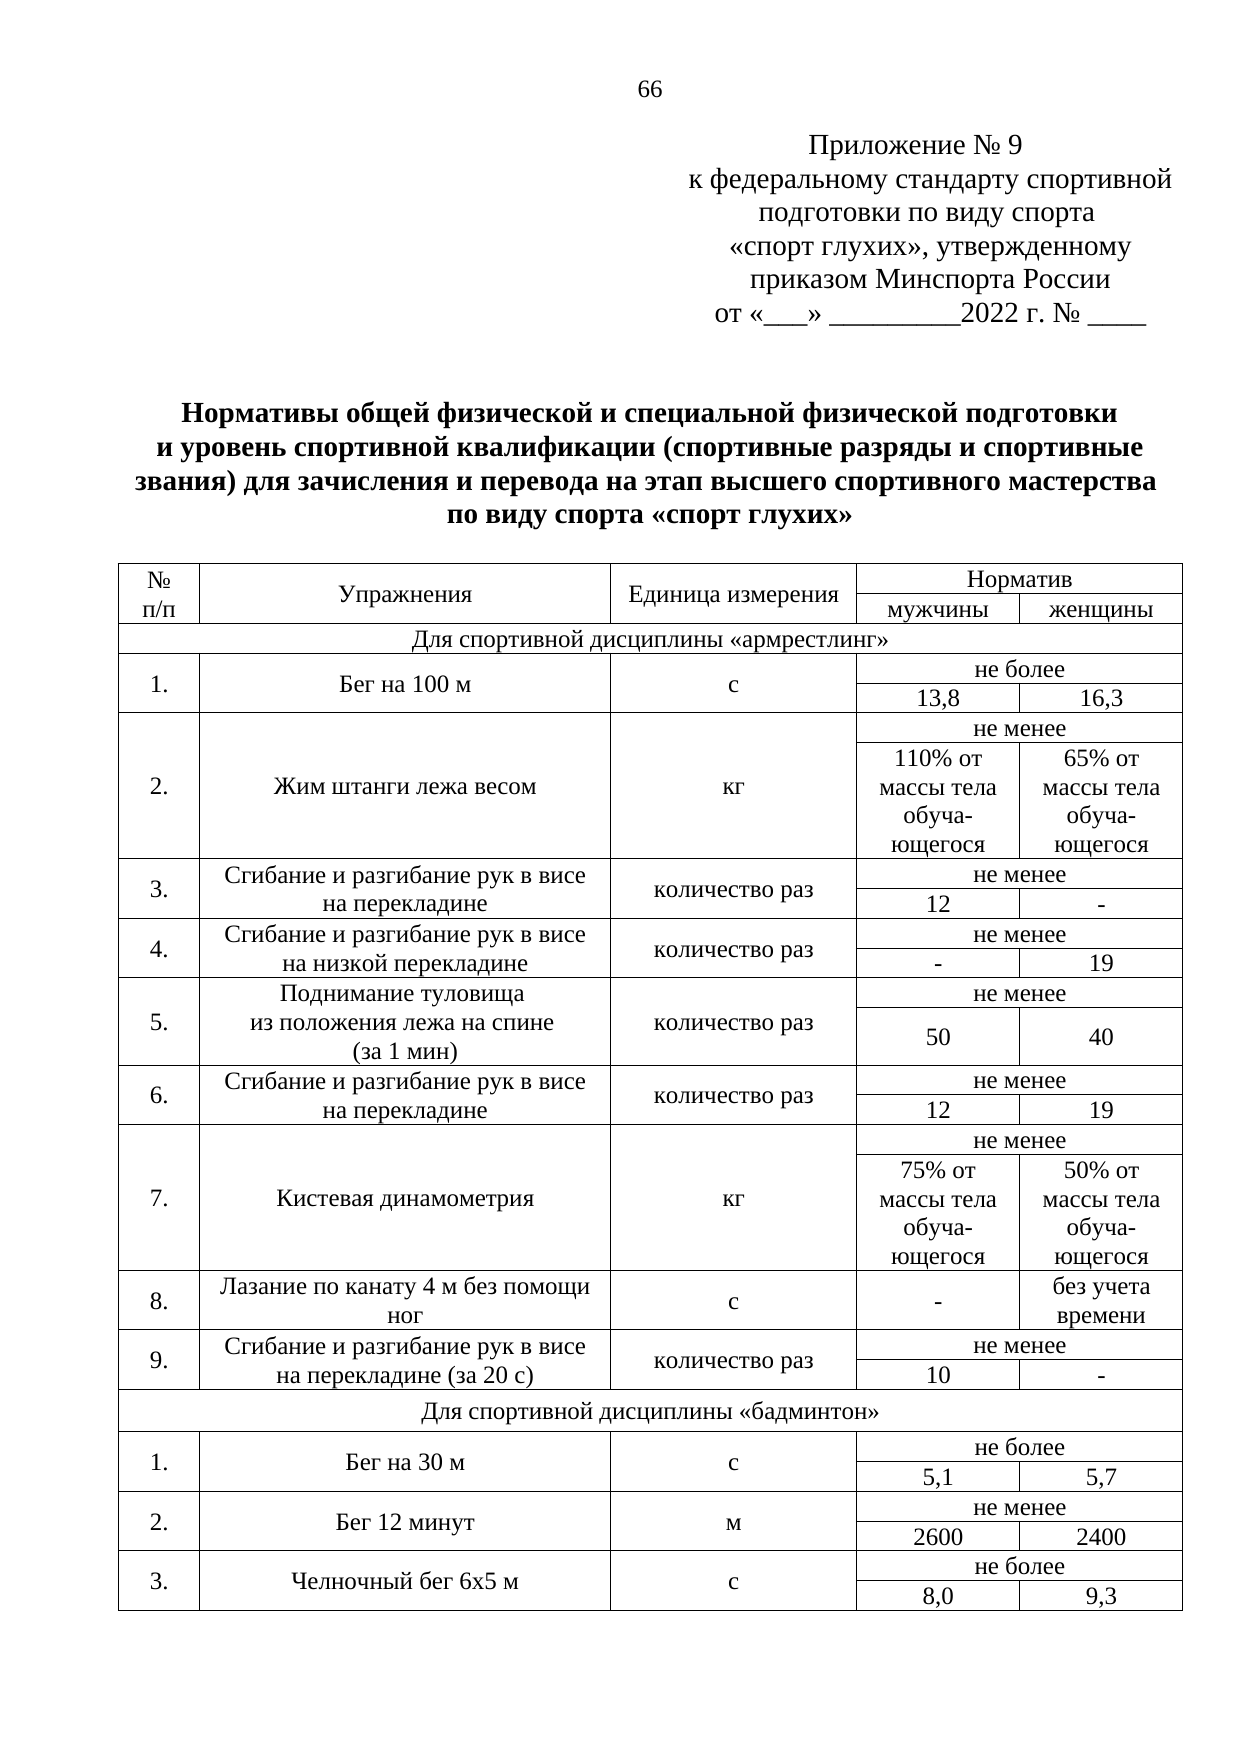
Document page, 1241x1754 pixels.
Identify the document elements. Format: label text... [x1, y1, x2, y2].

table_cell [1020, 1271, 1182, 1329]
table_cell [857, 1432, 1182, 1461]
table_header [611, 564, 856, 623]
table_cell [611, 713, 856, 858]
text от «___» _________2022 г. № ____ [679, 295, 1181, 328]
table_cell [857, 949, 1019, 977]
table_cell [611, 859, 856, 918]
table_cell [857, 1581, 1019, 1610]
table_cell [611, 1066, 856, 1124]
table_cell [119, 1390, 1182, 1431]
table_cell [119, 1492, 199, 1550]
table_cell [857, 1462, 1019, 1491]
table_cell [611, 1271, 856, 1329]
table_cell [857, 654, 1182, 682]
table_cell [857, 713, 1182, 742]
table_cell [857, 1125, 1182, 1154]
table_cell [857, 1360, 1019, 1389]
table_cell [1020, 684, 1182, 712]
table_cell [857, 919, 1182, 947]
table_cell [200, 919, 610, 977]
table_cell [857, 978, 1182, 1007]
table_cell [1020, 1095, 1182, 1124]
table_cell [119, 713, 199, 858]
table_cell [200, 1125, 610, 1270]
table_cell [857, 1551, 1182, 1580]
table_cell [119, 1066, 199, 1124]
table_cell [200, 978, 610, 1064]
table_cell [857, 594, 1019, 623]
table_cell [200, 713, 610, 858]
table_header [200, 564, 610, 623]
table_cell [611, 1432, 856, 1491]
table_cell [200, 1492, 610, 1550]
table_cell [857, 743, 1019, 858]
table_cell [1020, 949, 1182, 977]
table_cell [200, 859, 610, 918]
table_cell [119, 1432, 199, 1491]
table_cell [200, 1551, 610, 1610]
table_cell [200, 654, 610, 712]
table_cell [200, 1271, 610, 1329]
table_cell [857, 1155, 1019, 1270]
text Нормативы общей физической и специальной физической подготовки и уровень спортивной квалификации (спортивные разряды и спортивные звания) для зачисления и перевода на этап высшего спортивного мастерства по виду спорта «спорт глухих» [118, 396, 1181, 530]
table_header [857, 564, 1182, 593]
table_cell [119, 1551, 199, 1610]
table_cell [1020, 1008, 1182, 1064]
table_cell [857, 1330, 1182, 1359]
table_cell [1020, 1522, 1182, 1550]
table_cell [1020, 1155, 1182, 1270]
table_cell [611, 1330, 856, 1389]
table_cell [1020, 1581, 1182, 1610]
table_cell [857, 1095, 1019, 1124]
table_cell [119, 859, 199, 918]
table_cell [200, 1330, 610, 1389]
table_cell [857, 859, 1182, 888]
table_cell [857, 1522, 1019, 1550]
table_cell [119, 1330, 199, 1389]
text к федеральному стандарту спортивной подготовки по виду спорта «спорт глухих», утвержденному приказом Минспорта России [679, 161, 1181, 295]
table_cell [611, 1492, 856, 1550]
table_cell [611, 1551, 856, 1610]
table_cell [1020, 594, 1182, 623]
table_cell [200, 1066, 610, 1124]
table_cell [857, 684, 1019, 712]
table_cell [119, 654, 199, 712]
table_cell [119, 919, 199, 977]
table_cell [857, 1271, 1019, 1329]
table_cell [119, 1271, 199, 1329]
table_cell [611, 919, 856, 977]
text Приложение № 9 [650, 127, 1181, 161]
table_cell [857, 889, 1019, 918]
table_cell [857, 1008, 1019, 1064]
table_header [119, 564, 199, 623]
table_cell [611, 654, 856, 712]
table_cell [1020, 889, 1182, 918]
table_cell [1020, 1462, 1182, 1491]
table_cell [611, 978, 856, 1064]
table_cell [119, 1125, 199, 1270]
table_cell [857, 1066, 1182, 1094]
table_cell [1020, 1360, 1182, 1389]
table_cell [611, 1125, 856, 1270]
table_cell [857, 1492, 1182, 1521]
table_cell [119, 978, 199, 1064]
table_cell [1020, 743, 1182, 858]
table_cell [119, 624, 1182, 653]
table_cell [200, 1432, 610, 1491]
